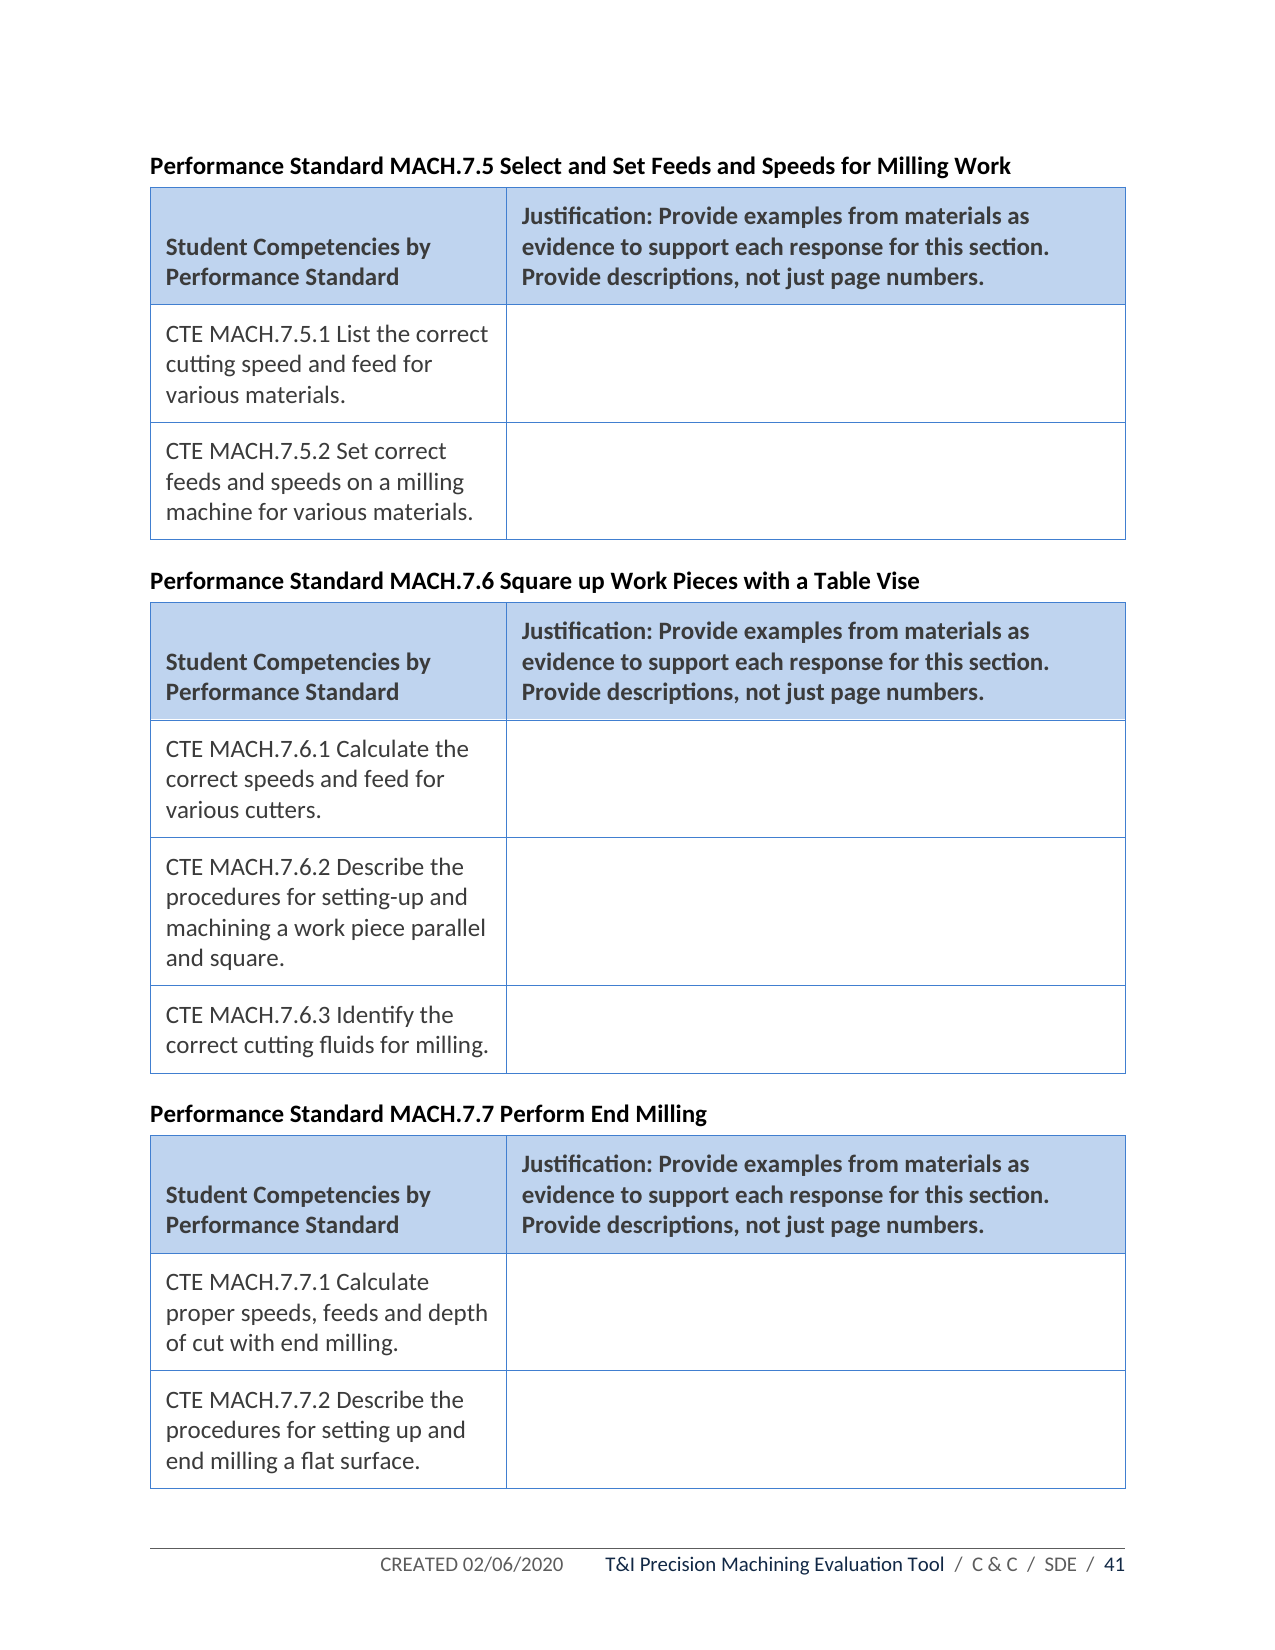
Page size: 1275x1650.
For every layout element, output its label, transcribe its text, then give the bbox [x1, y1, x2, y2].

subtitle Performance Standard MACH.7.7 Perform End Milling [150, 1098, 1125, 1129]
table_cell CTE MACH.7.6.3 Identify the correct cutting fluids for milling. [151, 986, 506, 1072]
table_cell [507, 986, 1125, 1072]
table_header Justification: Provide examples from materials as evidence to support each response for this section. Provide descriptions, not just page numbers. [507, 188, 1125, 304]
table_cell [507, 721, 1125, 837]
table_cell [507, 1254, 1125, 1370]
table_cell [507, 423, 1125, 539]
table_header Student Competencies by Performance Standard [151, 1136, 506, 1253]
table_header Justification: Provide examples from materials as evidence to support each response for this section. Provide descriptions, not just page numbers. [507, 603, 1125, 719]
table_cell CTE MACH.7.5.2 Set correct feeds and speeds on a milling machine for various materials. [151, 423, 506, 539]
subtitle Performance Standard MACH.7.6 Square up Work Pieces with a Table Vise [150, 565, 1125, 596]
table_cell CTE MACH.7.5.1 List the correct cutting speed and feed for various materials. [151, 305, 506, 422]
table_cell [507, 838, 1125, 985]
table_header Student Competencies by Performance Standard [151, 603, 506, 719]
table_cell CTE MACH.7.7.1 Calculate proper speeds, feeds and depth of cut with end milling. [151, 1254, 506, 1370]
subtitle Performance Standard MACH.7.5 Select and Set Feeds and Speeds for Milling Work [150, 150, 1125, 181]
table_cell CTE MACH.7.6.2 Describe the procedures for setting-up and machining a work piece parallel and square. [151, 838, 506, 985]
table_header Student Competencies by Performance Standard [151, 188, 506, 304]
table_cell CTE MACH.7.7.2 Describe the procedures for setting up and end milling a flat surface. [151, 1371, 506, 1488]
table_cell CTE MACH.7.6.1 Calculate the correct speeds and feed for various cutters. [151, 721, 506, 837]
table_cell [507, 1371, 1125, 1488]
table_cell [507, 305, 1125, 422]
table_header Justification: Provide examples from materials as evidence to support each response for this section. Provide descriptions, not just page numbers. [507, 1136, 1125, 1253]
